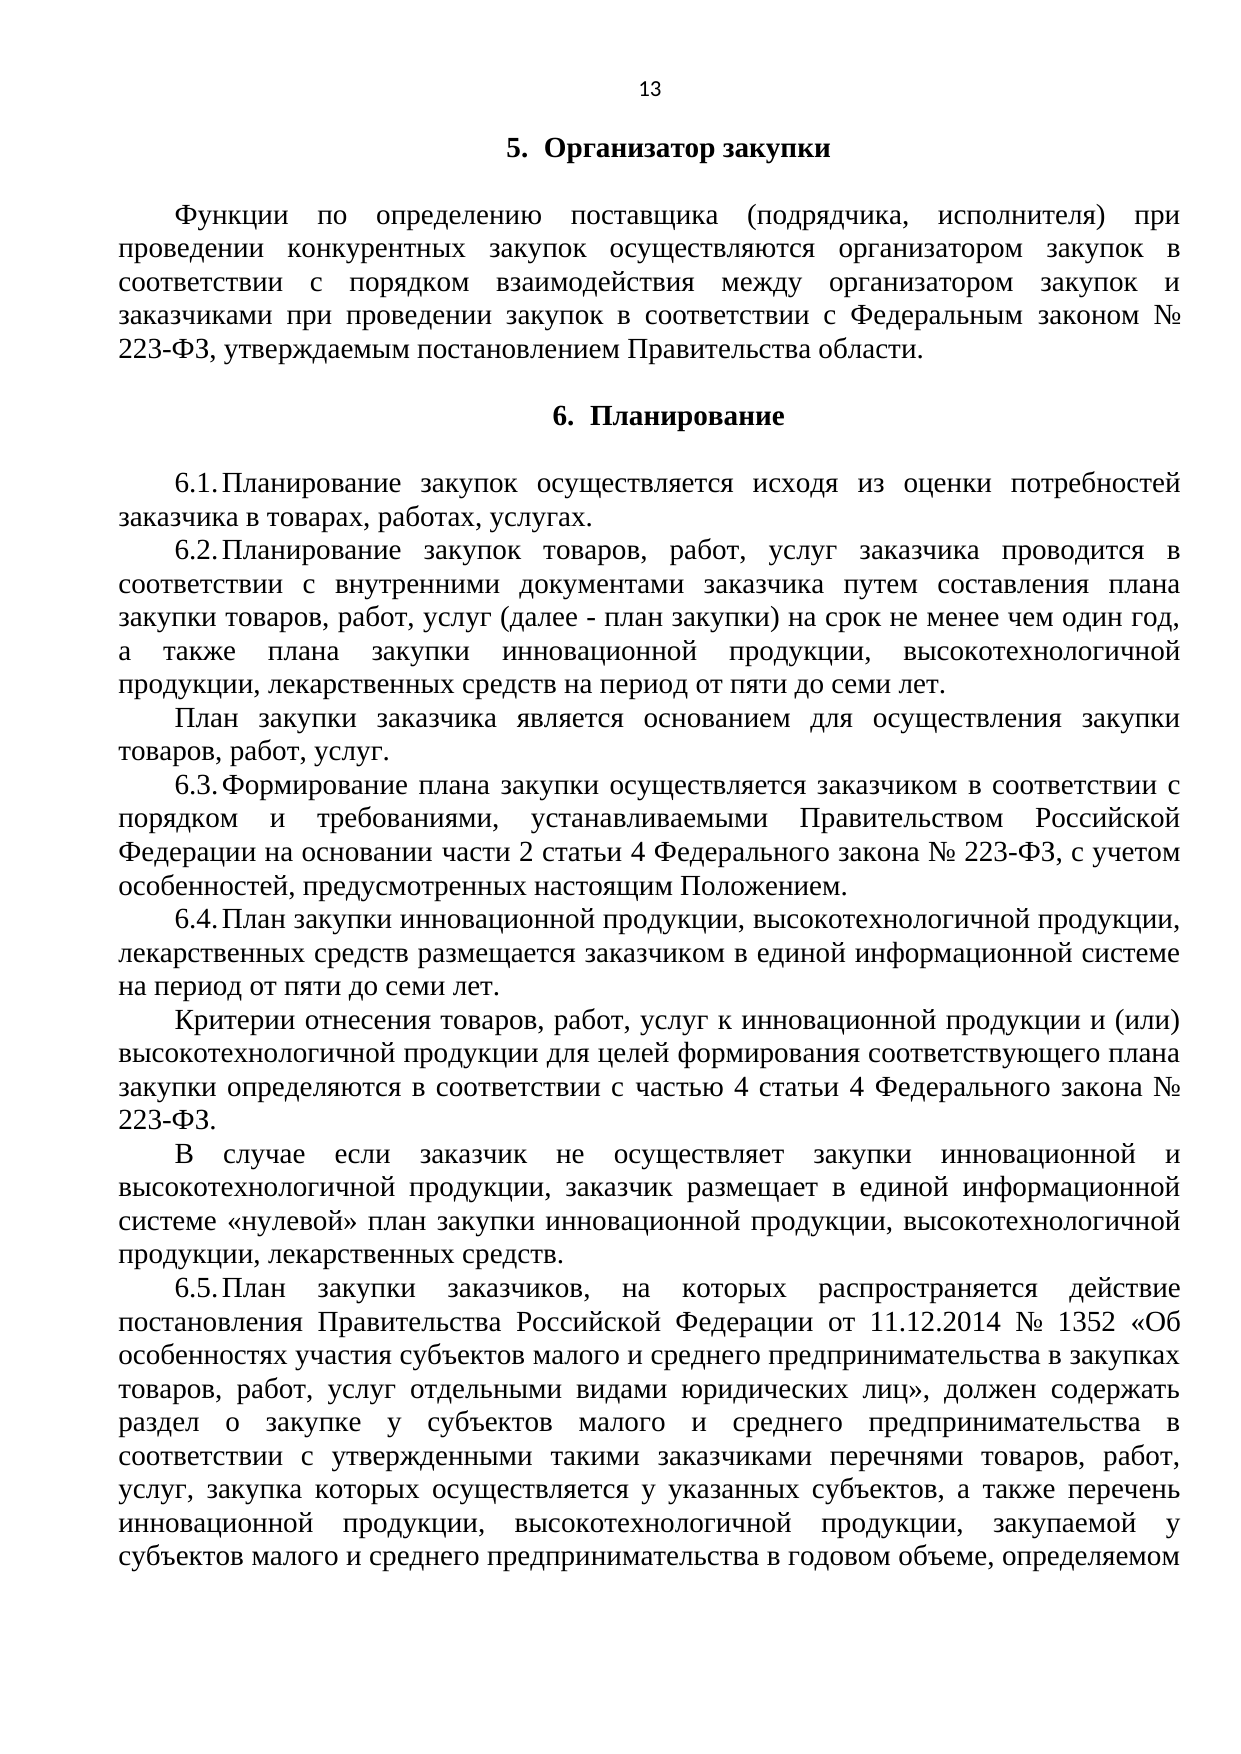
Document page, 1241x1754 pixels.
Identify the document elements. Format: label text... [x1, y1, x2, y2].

list Планирование [156, 398, 1181, 432]
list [118, 1270, 1181, 1572]
text Критерии отнесения товаров, работ, услуг к инновационной продукции и (или) высокотехнологичной продукции для целей формирования соответствующего плана закупки определяются в соответствии с частью 4 статьи 4 Федерального закона № 223-ФЗ. [118, 1002, 1181, 1136]
text План закупки заказчика является основанием для осуществления закупки товаров, работ, услуг. [118, 700, 1181, 767]
list План закупки инновационной продукции, высокотехнологичной продукции, лекарственных средств размещается заказчиком в единой информационной системе на период от пяти до семи лет. [118, 901, 1181, 1002]
list Планирование закупок осуществляется исходя из оценки потребностей заказчика в товарах, работах, услугах. [118, 465, 1181, 532]
list Планирование закупок товаров, работ, услуг заказчика проводится в соответствии с внутренними документами заказчика путем составления плана закупки товаров, работ, услуг (далее - план закупки) на срок не менее чем один год, а также плана закупки инновационной продукции, высокотехнологичной продукции, лекарственных средств на период от пяти до семи лет. [118, 532, 1181, 700]
text В случае если заказчик не осуществляет закупки инновационной и высокотехнологичной продукции, заказчик размещает в единой информационной системе «нулевой» план закупки инновационной продукции, высокотехнологичной продукции, лекарственных средств. [118, 1136, 1181, 1270]
text Функции по определению поставщика (подрядчика, исполнителя) при проведении конкурентных закупок осуществляются организатором закупок в соответствии с порядком взаимодействия между организатором закупок и заказчиками при проведении закупок в соответствии с Федеральным законом № 223-ФЗ, утверждаемым постановлением Правительства области. [118, 197, 1181, 364]
list Организатор закупки [156, 130, 1181, 163]
list Формирование плана закупки осуществляется заказчиком в соответствии с порядком и требованиями, устанавливаемыми Правительством Российской Федерации на основании части 2 статьи 4 Федерального закона № 223-ФЗ, с учетом особенностей, предусмотренных настоящим Положением. [118, 767, 1181, 901]
